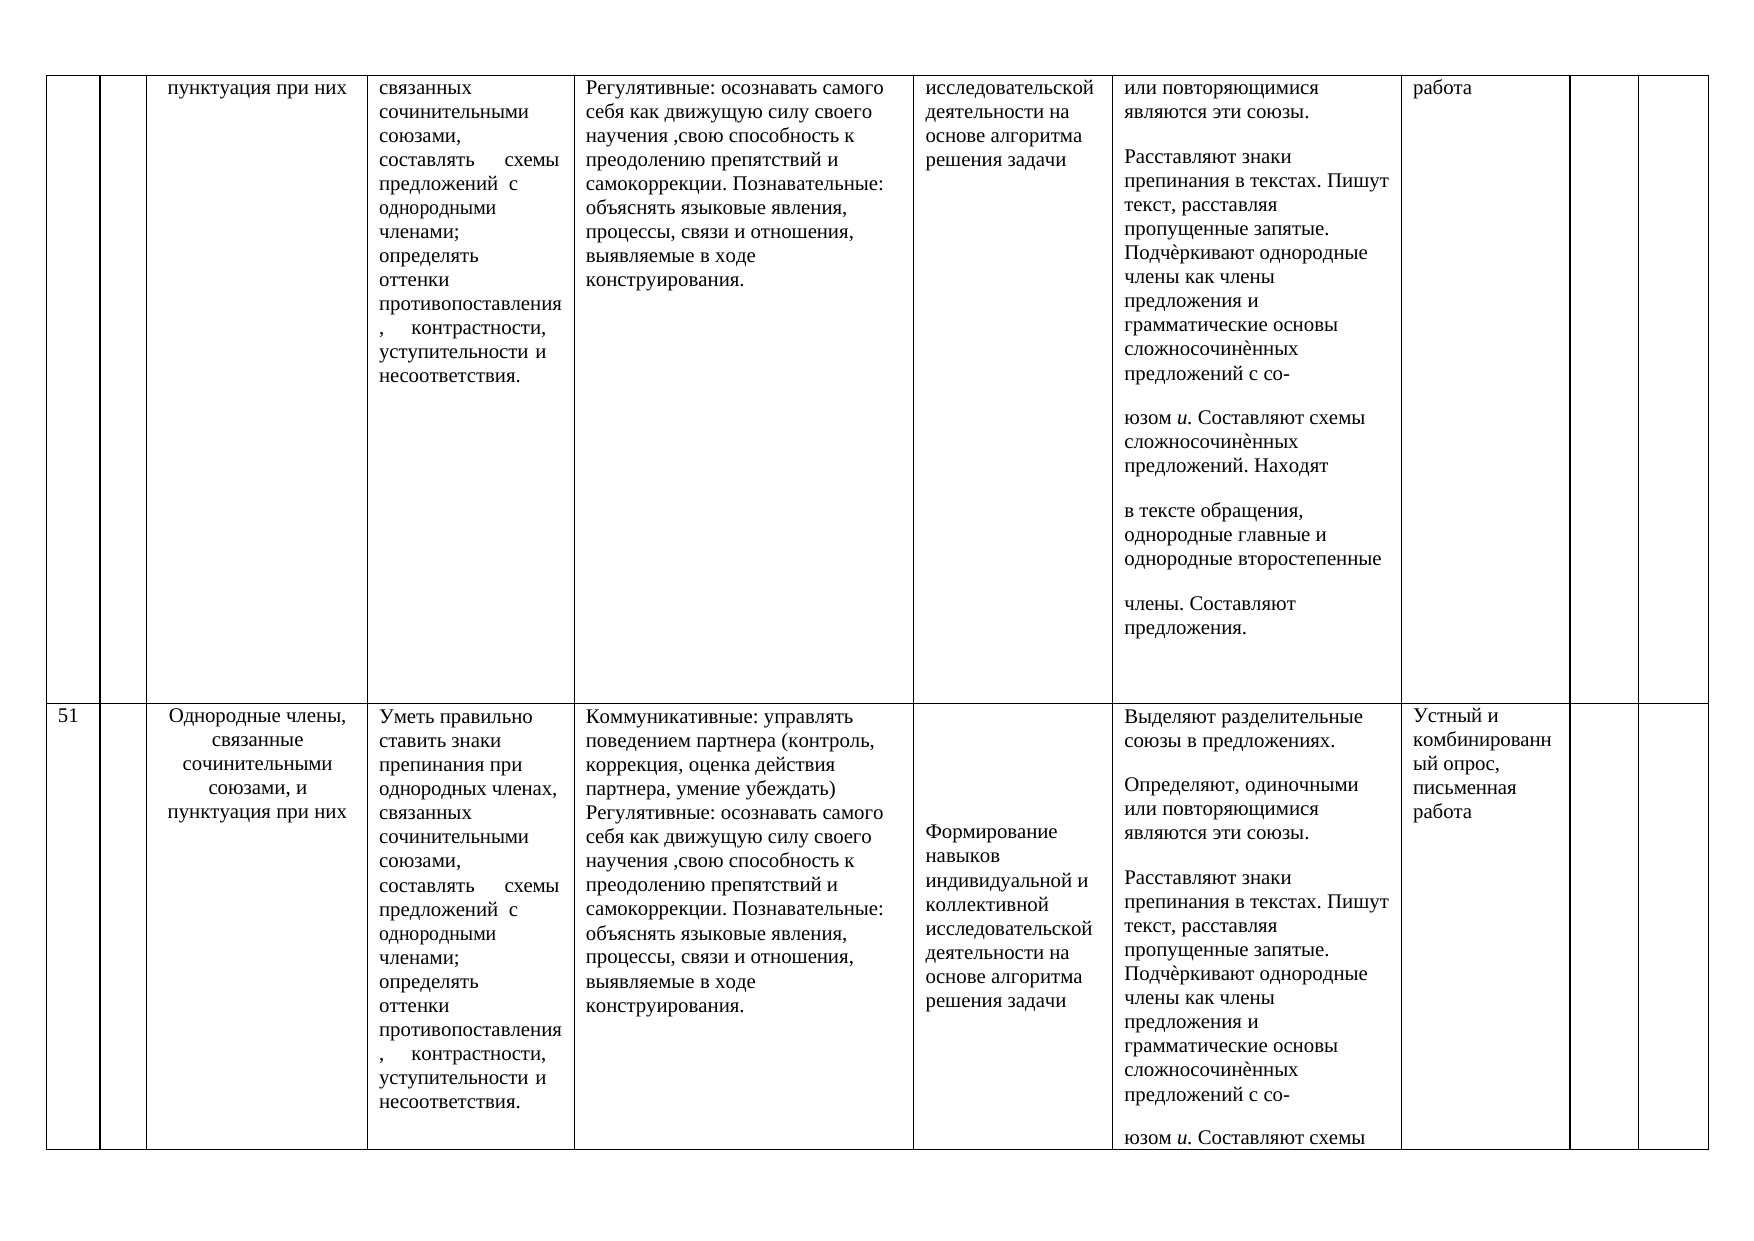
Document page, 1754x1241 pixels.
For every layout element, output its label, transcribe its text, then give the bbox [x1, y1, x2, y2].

table_header пунктуация при них [147, 76, 367, 703]
table_header или повторяющимися являются эти союзы. Расставляют знаки препинания в текстах. Пишут текст, расставляя пропущенные запятые. Подчѐркивают однородные члены как члены предложения и грамматические основы сложносочинѐнных предложений с со- юзом и. Составляют схемы сложносочинѐнных предложений. Находят в тексте обращения, однородные главные и однородные второстепенные члены. Составляют предложения. [1113, 76, 1401, 703]
table_header Регулятивные: осознавать самого себя как движущую силу своего научения ,свою способность к преодолению препятствий и самокоррекции. Познавательные: объяснять языковые явления, процессы, связи и отношения, выявляемые в ходе конструирования. [575, 76, 913, 703]
table_cell 51 [47, 704, 99, 1149]
table_header работа [1402, 76, 1569, 703]
table_cell Уметь правильно ставить знаки препинания при однородных членах, связанных сочинительными союзами, составлять схемы предложений с однородными членами; определять оттенки противопоставления , контрастности, уступительности и несоответствия. [368, 704, 574, 1149]
table_header связанных сочинительными союзами, составлять схемы предложений с однородными членами; определять оттенки противопоставления , контрастности, уступительности и несоответствия. [368, 76, 574, 703]
table_header [1639, 76, 1708, 703]
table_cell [1402, 704, 1569, 1149]
table_cell [1571, 704, 1638, 1149]
table_cell Выделяют разделительные союзы в предложениях. Определяют, одиночными или повторяющимися являются эти союзы. Расставляют знаки препинания в текстах. Пишут текст, расставляя пропущенные запятые. Подчѐркивают однородные члены как члены предложения и грамматические основы сложносочинѐнных предложений с со- юзом и. Составляют схемы [1113, 704, 1401, 1149]
table_cell [101, 704, 146, 1149]
table_cell Коммуникативные: управлять поведением партнера (контроль, коррекция, оценка действия партнера, умение убеждать) Регулятивные: осознавать самого себя как движущую силу своего научения ,свою способность к преодолению препятствий и самокоррекции. Познавательные: объяснять языковые явления, процессы, связи и отношения, выявляемые в ходе конструирования. [575, 704, 913, 1149]
table_cell [1639, 704, 1708, 1149]
table_header исследовательской деятельности на основе алгоритма решения задачи [914, 76, 1112, 703]
table_header [47, 76, 99, 703]
table_cell Формирование навыков индивидуальной и коллективной исследовательской деятельности на основе алгоритма решения задачи [914, 704, 1112, 1149]
table_header [101, 76, 146, 703]
table_header [1571, 76, 1638, 703]
table_cell Однородные члены, связанные сочинительными союзами, и пунктуация при них [147, 704, 367, 1149]
